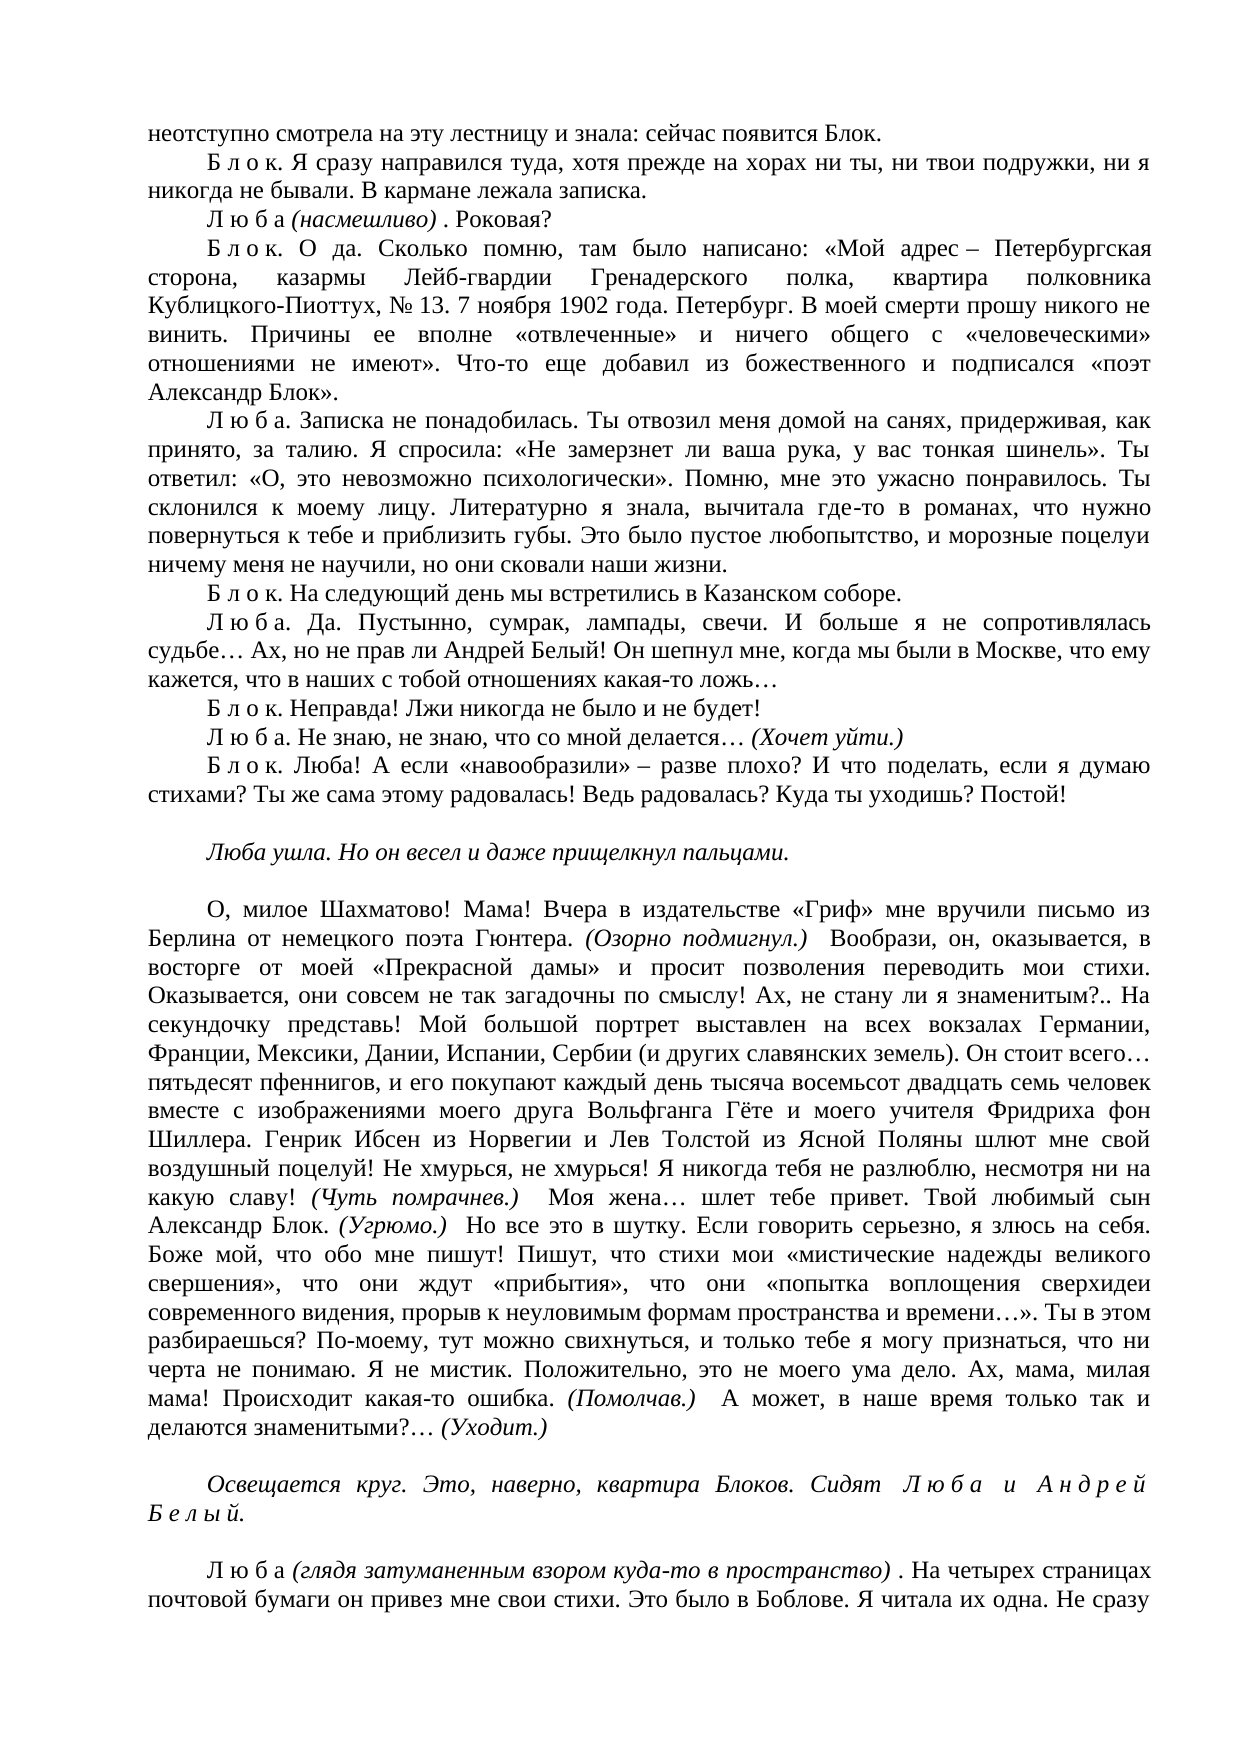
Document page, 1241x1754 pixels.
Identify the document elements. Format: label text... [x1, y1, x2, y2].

text Л ю б а (насмешливо) . Роковая? [148, 204, 1152, 233]
text Освещается круг. Это, наверно, квартира Блоков. Сидят Л ю б а и А н д р е й Б е л ы й. [148, 1469, 1152, 1527]
text Люба ушла. Но он весел и даже прищелкнул пальцами. [148, 837, 1152, 866]
text Б л о к. На следующий день мы встретились в Казанском соборе. [148, 578, 1152, 607]
text Л ю б а. Да. Пустынно, сумрак, лампады, свечи. И больше я не сопротивлялась судьбе… Ах, но не прав ли Андрей Белый! Он шепнул мне, когда мы были в Москве, что ему кажется, что в наших с тобой отношениях какая-то ложь… [148, 607, 1152, 693]
text Б л о к. О да. Сколько помню, там было написано: «Мой адрес – Петербургская сторона, казармы Лейб-гвардии Гренадерского полка, квартира полковника Кублицкого-Пиоттух, № 13. 7 ноября 1902 года. Петербург. В моей смерти прошу никого не винить. Причины ее вполне «отвлеченные» и ничего общего с «человеческими» отношениями не имеют». Что-то еще добавил из божественного и подписался «поэт Александр Блок». [148, 233, 1152, 406]
text О, милое Шахматово! Мама! Вчера в издательстве «Гриф» мне вручили письмо из Берлина от немецкого поэта Гюнтера. (Озорно подмигнул.) Вообрази, он, оказывается, в восторге от моей «Прекрасной дамы» и просит позволения переводить мои стихи. Оказывается, они совсем не так загадочны по смыслу! Ах, не стану ли я знаменитым?.. На секундочку представь! Мой большой портрет выставлен на всех вокзалах Германии, Франции, Мексики, Дании, Испании, Сербии (и других славянских земель). Он стоит всего… пятьдесят пфеннигов, и его покупают каждый день тысяча восемьсот двадцать семь человек вместе с изображениями моего друга Вольфганга Гёте и моего учителя Фридриха фон Шиллера. Генрик Ибсен из Норвегии и Лев Толстой из Ясной Поляны шлют мне свой воздушный поцелуй! Не хмурься, не хмурься! Я никогда тебя не разлюблю, несмотря ни на какую славу! (Чуть помрачнев.) Моя жена… шлет тебе привет. Твой любимый сын Александр Блок. (Угрюмо.) Но все это в шутку. Если говорить серьезно, я злюсь на себя. Боже мой, что обо мне пишут! Пишут, что стихи мои «мистические надежды великого свершения», что они ждут «прибытия», что они «попытка воплощения сверхидеи современного видения, прорыв к неуловимым формам пространства и времени…». Ты в этом разбираешься? По-моему, тут можно свихнуться, и только тебе я могу признаться, что ни черта не понимаю. Я не мистик. Положительно, это не моего ума дело. Ах, мама, милая мама! Происходит какая-то ошибка. (Помолчав.) А может, в наше время только так и делаются знаменитыми?… (Уходит.) [148, 894, 1152, 1441]
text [148, 1556, 1152, 1613]
text Б л о к. Неправда! Лжи никогда не было и не будет! [148, 693, 1152, 722]
text Б л о к. Люба! А если «навообразили» – разве плохо? И что поделать, если я думаю стихами? Ты же сама этому радовалась! Ведь радовалась? Куда ты уходишь? Постой! [148, 751, 1152, 808]
text Б л о к. Я сразу направился туда, хотя прежде на хорах ни ты, ни твои подружки, ни я никогда не бывали. В кармане лежала записка. [148, 147, 1152, 204]
text Л ю б а. Не знаю, не знаю, что со мной делается… (Хочет уйти.) [148, 722, 1152, 751]
text Л ю б а. Записка не понадобилась. Ты отвозил меня домой на санях, придерживая, как принято, за талию. Я спросила: «Не замерзнет ли ваша рука, у вас тонкая шинель». Ты ответил: «О, это невозможно психологически». Помню, мне это ужасно понравилось. Ты склонился к моему лицу. Литературно я знала, вычитала где-то в романах, что нужно повернуться к тебе и приблизить губы. Это было пустое любопытство, и морозные поцелуи ничему меня не научили, но они сковали наши жизни. [148, 406, 1152, 578]
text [148, 118, 1152, 147]
